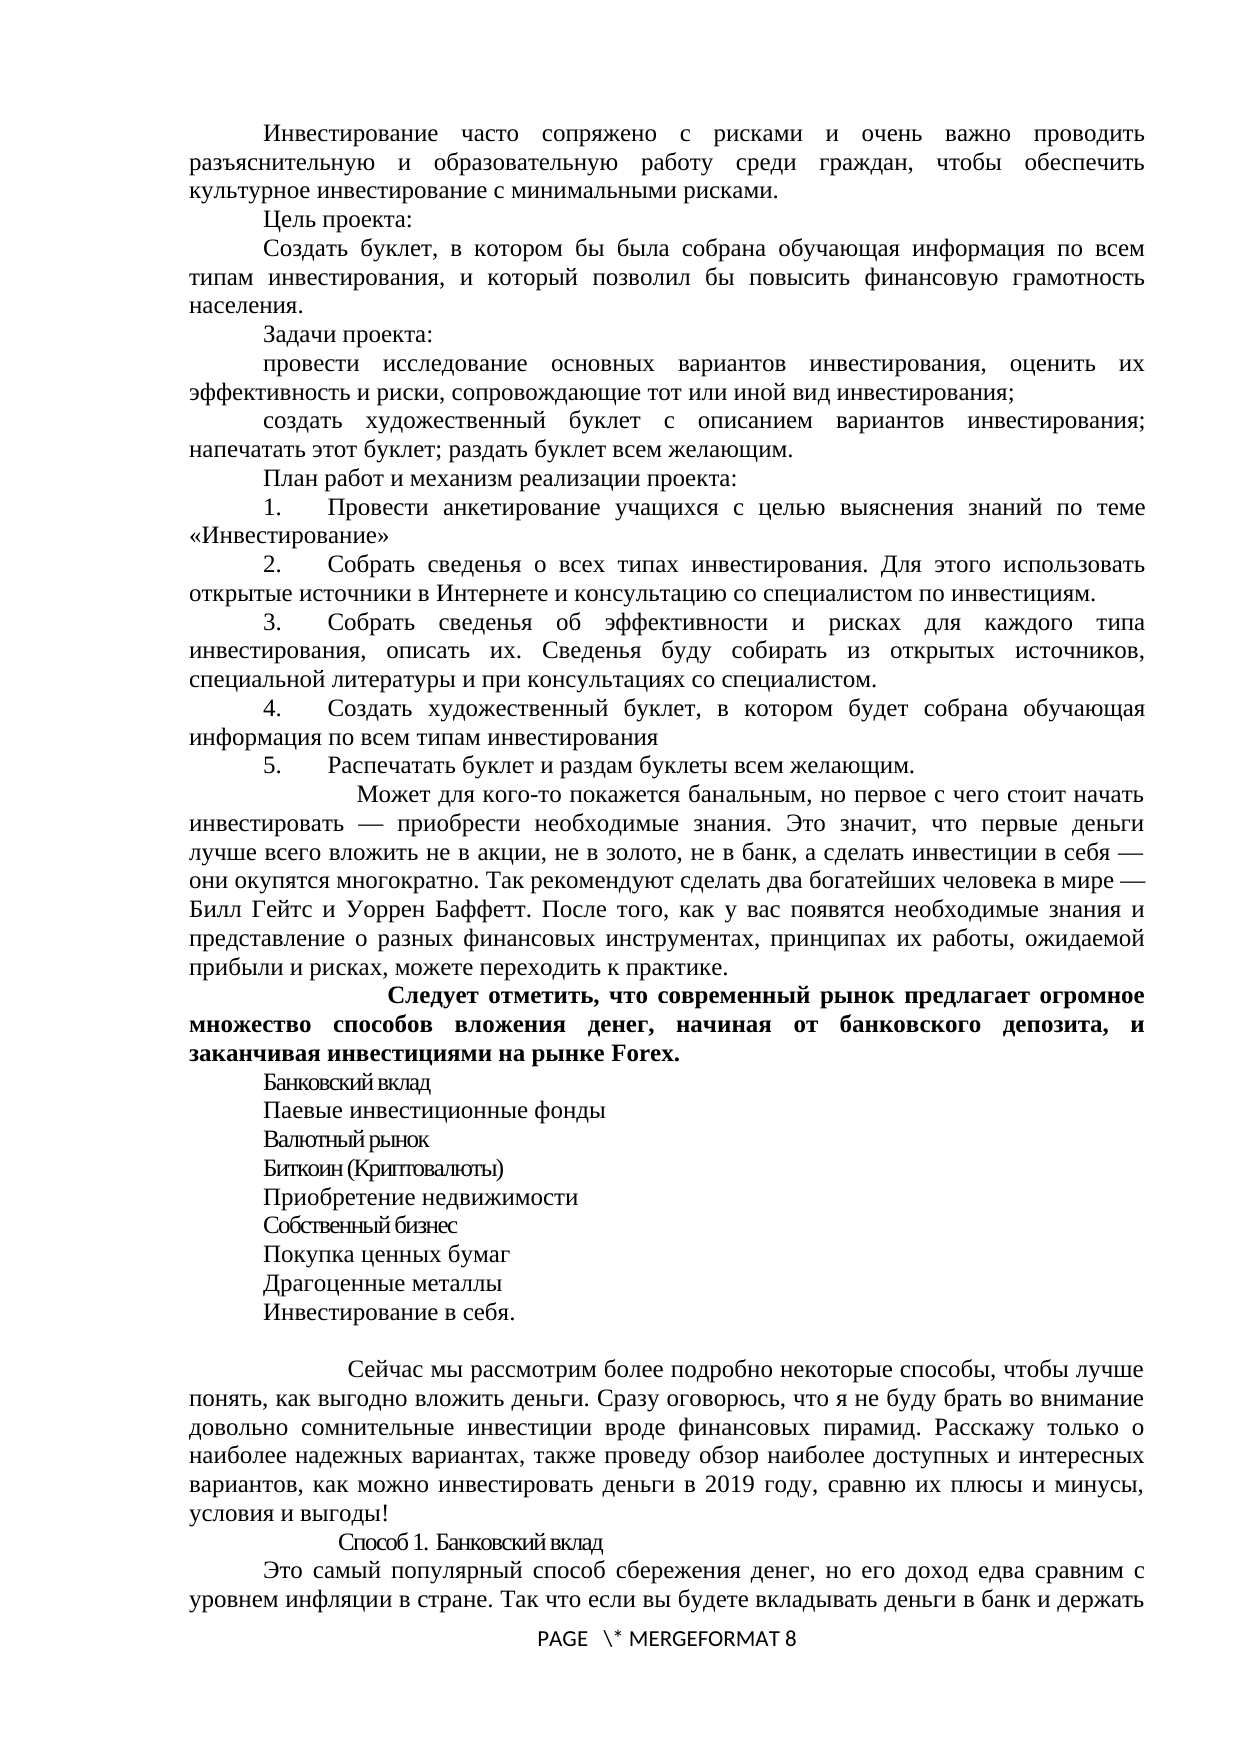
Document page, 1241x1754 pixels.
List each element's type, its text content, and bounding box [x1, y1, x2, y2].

text Задачи проекта: [189, 319, 1146, 348]
subtitle Следует отметить, что современный рынок предлагает огромное множество способов вложения денег, начиная от банковского депозита, и заканчивая инвестициями на рынке Forex. [189, 981, 1146, 1067]
text Приобретение недвижимости [189, 1182, 1146, 1211]
text Инвестирование в себя. [189, 1297, 1146, 1326]
text Инвестирование часто сопряжено с рисками и очень важно проводить разъяснительную и образовательную работу среди граждан, чтобы обеспечить культурное инвестирование с минимальными рисками. [189, 118, 1146, 204]
text Сейчас мы рассмотрим более подробно некоторые способы, чтобы лучше понять, как выгодно вложить деньги. Сразу оговорюсь, что я не буду брать во внимание довольно сомнительные инвестиции вроде финансовых пирамид. Расскажу только о наиболее надежных вариантах, также проведу обзор наиболее доступных и интересных вариантов, как можно инвестировать деньги в 2019 году, сравню их плюсы и минусы, условия и выгоды! [189, 1354, 1146, 1527]
text провести исследование основных вариантов инвестирования, оценить их эффективность и риски, сопровождающие тот или иной вид инвестирования; [189, 348, 1146, 406]
text создать художественный буклет с описанием вариантов инвестирования; напечатать этот буклет; раздать буклет всем желающим. [189, 406, 1146, 463]
list Собрать сведенья о всех типах инвестирования. Для этого использовать открытые источники в Интернете и консультацию со специалистом по инвестициям. [189, 549, 1146, 607]
subtitle Валютный рынок [189, 1124, 1146, 1153]
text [189, 1556, 1146, 1613]
subtitle Собственный бизнес [189, 1211, 1146, 1239]
list Распечатать буклет и раздам буклеты всем желающим. [189, 751, 1146, 779]
text Паевые инвестиционные фонды [189, 1096, 1146, 1124]
text Цель проекта: [189, 204, 1146, 233]
text Драгоценные металлы [189, 1268, 1146, 1297]
subtitle Покупка ценных бумаг [189, 1239, 1146, 1268]
subtitle Биткоин (Криптовалюты) [189, 1153, 1146, 1182]
text Может для кого-то покажется банальным, но первое с чего стоит начать инвестировать — приобрести необходимые знания. Это значит, что первые деньги лучше всего вложить не в акции, не в золото, не в банк, а сделать инвестиции в себя — они окупятся многократно. Так рекомендуют сделать два богатейших человека в мире — Билл Гейтс и Уоррен Баффетт. После того, как у вас появятся необходимые знания и представление о разных финансовых инструментах, принципах их работы, ожидаемой прибыли и рисках, можете переходить к практике. [189, 779, 1146, 981]
subtitle Банковский вклад [189, 1067, 1146, 1096]
list Провести анкетирование учащихся с целью выяснения знаний по теме «Инвестирование» [189, 492, 1146, 549]
text Создать буклет, в котором бы была собрана обучающая информация по всем типам инвестирования, и который позволил бы повысить финансовую грамотность населения. [189, 233, 1146, 319]
list Создать художественный буклет, в котором будет собрана обучающая информация по всем типам инвестирования [189, 693, 1146, 751]
text План работ и механизм реализации проекта: [189, 463, 1146, 492]
list Собрать сведенья об эффективности и рисках для каждого типа инвестирования, описать их. Сведенья буду собирать из открытых источников, специальной литературы и при консультациях со специалистом. [189, 607, 1146, 693]
subtitle Способ 1. Банковский вклад [189, 1527, 1146, 1556]
